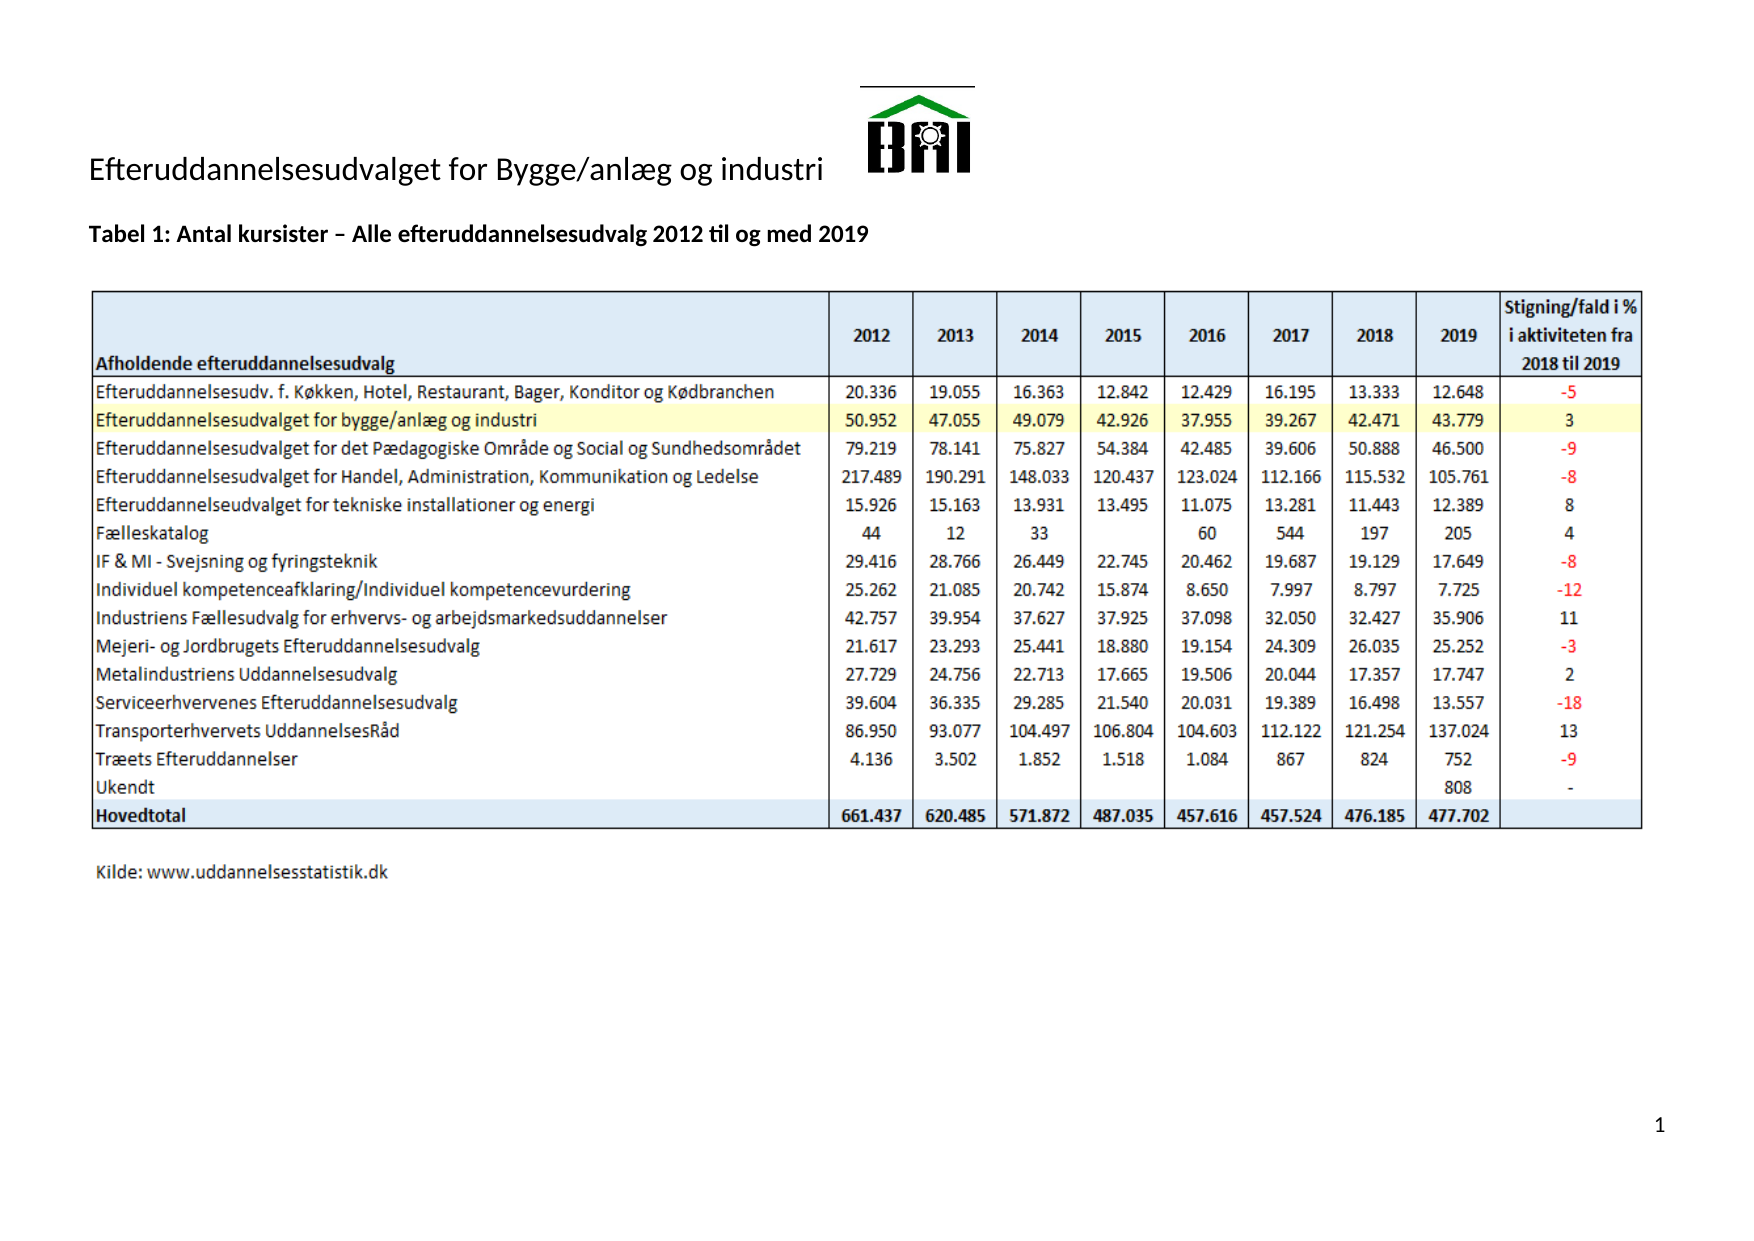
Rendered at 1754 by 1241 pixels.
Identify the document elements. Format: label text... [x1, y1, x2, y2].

text Tabel 1: Antal kursister – Alle efteruddannelsesudvalg 2012 til og med 2019 [89, 219, 1665, 249]
picture [88, 284, 1648, 897]
